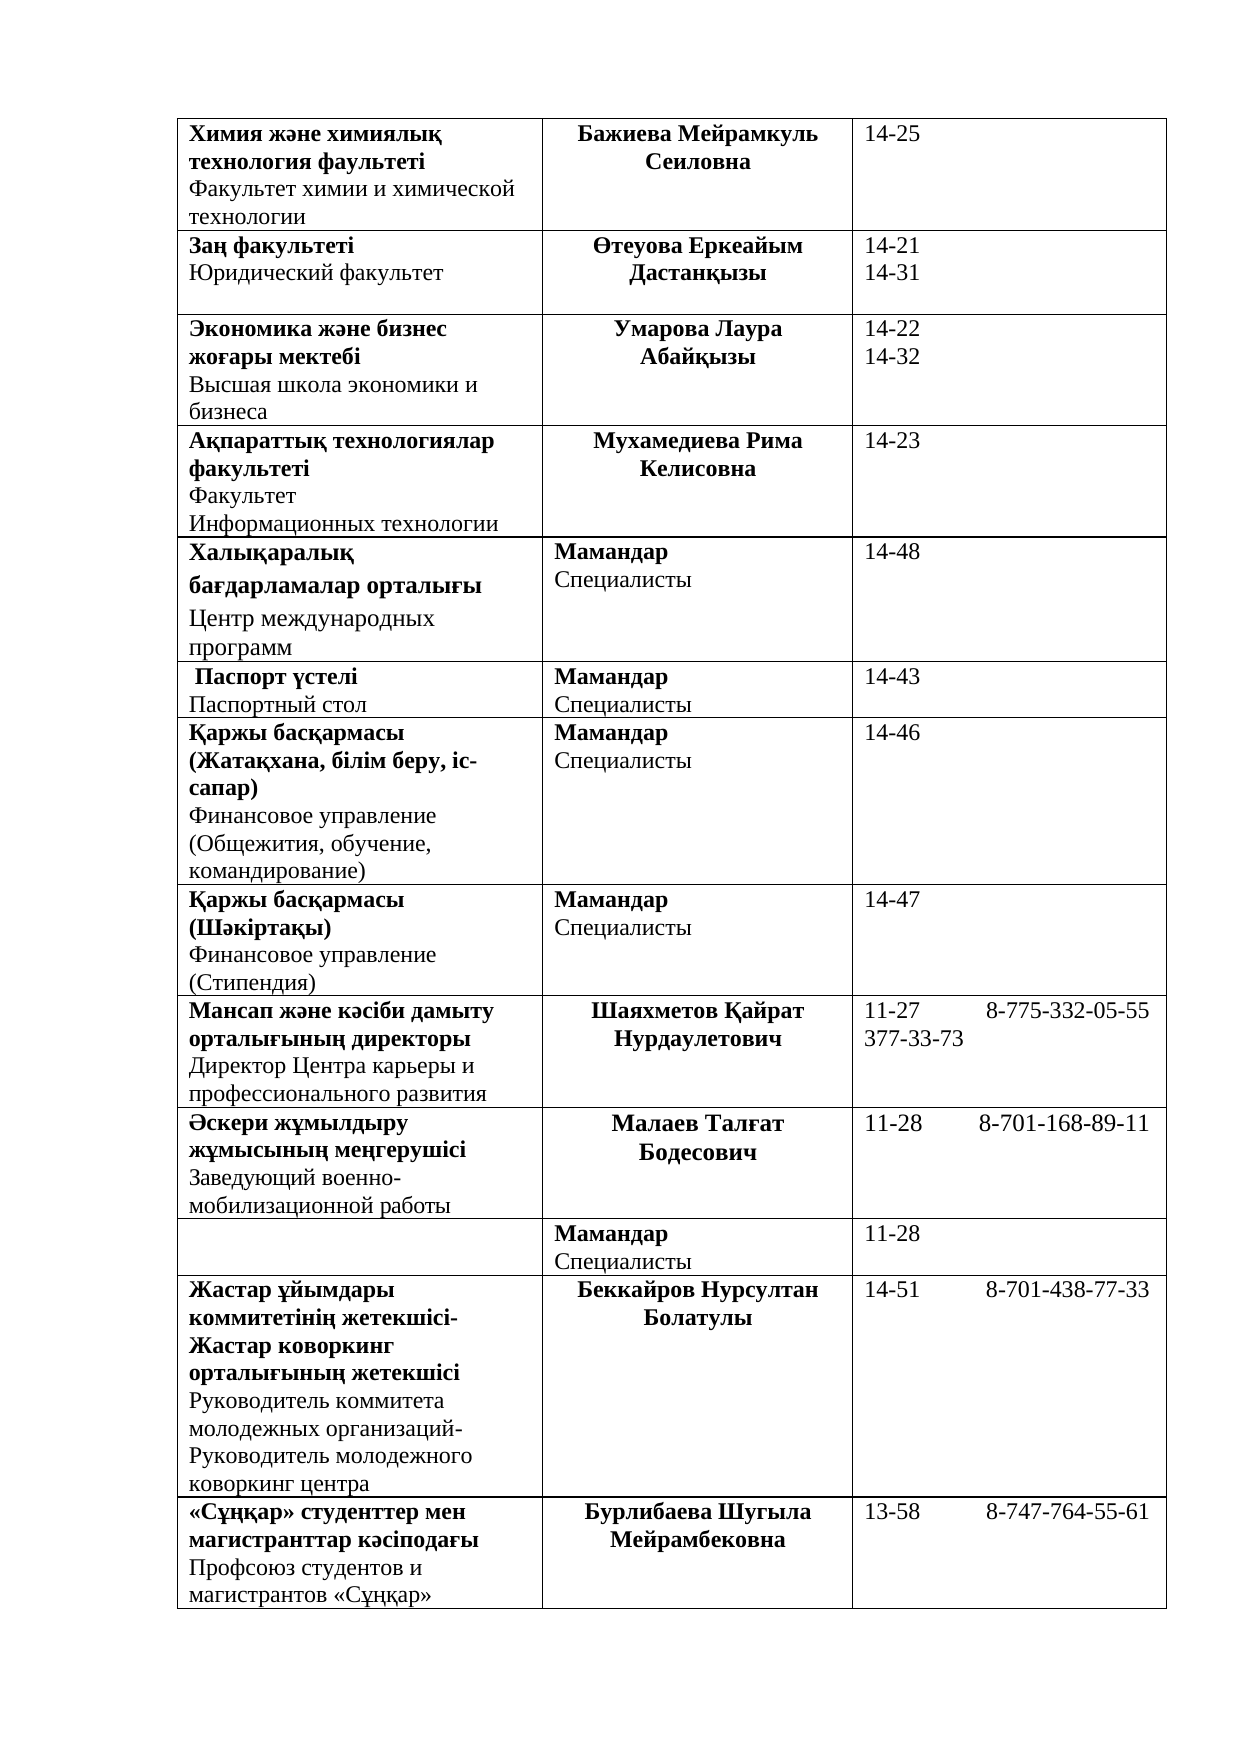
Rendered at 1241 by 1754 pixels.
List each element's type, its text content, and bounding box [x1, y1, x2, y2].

table_cell Өтеуова Еркеайым Дастанқызы [543, 231, 852, 313]
table_cell Паспорт үстелі Паспортный стол [178, 662, 542, 717]
table_cell Экономика және бизнес жоғары мектебі Высшая школа экономики и бизнеса [178, 315, 542, 425]
table_cell Мамандар Специалисты [543, 662, 852, 717]
table_cell Мамандар Специалисты [543, 1219, 852, 1274]
table_cell 11-28 8-701-168-89-11 [853, 1108, 1166, 1218]
table_cell 14-47 [853, 885, 1166, 995]
table_cell Халықаралық бағдарламалар орталығы Центр международных программ [178, 538, 542, 661]
table_cell 14-51 8-701-438-77-33 [853, 1276, 1166, 1496]
table_cell [178, 1219, 542, 1274]
table_cell Мухамедиева Рима Келисовна [543, 426, 852, 536]
table_cell Мамандар Специалисты [543, 718, 852, 884]
table_cell Бажиева Мейрамкуль Сеиловна [543, 119, 852, 229]
table_cell Малаев Талғат Бодесович [543, 1108, 852, 1218]
table_cell Қаржы басқармасы (Шәкіртақы) Финансовое управление (Стипендия) [178, 885, 542, 995]
table_cell 13-58 8-747-764-55-61 [853, 1498, 1166, 1608]
table_cell 14-21 14-31 [853, 231, 1166, 313]
table_cell 11-28 [853, 1219, 1166, 1274]
table_cell Мансап және кәсіби дамыту орталығының директоры Директор Центра карьеры и профессионального развития [178, 996, 542, 1107]
table_cell Ақпараттық технологиялар факультеті Факультет Информационных технологии [178, 426, 542, 536]
table_cell Бурлибаева Шугыла Мейрамбековна [543, 1498, 852, 1608]
table_cell «Сұңқар» студенттер мен магистранттар кәсіподағы Профсоюз студентов и магистрантов «Сұңқар» [178, 1498, 542, 1608]
table_cell Химия және химиялық технология фаультеті Факультет химии и химической технологии [178, 119, 542, 229]
table_cell 14-23 [853, 426, 1166, 536]
table_cell Заң факультеті Юридический факультет [178, 231, 542, 313]
table_cell 14-43 [853, 662, 1166, 717]
table_cell 14-22 14-32 [853, 315, 1166, 425]
table_cell Қаржы басқармасы (Жатақхана, білім беру, іс-сапар) Финансовое управление (Общежития, обучение, командирование) [178, 718, 542, 884]
table_cell 14-46 [853, 718, 1166, 884]
table_cell Умарова Лаура Абайқызы [543, 315, 852, 425]
table_cell Мамандар Специалисты [543, 885, 852, 995]
table_cell 14-25 [853, 119, 1166, 229]
table_cell 11-27 8-775-332-05-55 377-33-73 [853, 996, 1166, 1107]
table_cell Әскери жұмылдыру жұмысының меңгерушісі Заведующий военно-мобилизационной работы [178, 1108, 542, 1218]
table_cell Жастар ұйымдары коммитетінің жетекшісі-Жастар коворкинг орталығының жетекшісі Руководитель коммитета молодежных организаций- Руководитель молодежного коворкинг центра [178, 1276, 542, 1496]
table_cell Мамандар Специалисты [543, 538, 852, 661]
table_cell Беккайров Нурсултан Болатулы [543, 1276, 852, 1496]
table_cell 14-48 [853, 538, 1166, 661]
table_cell Шаяхметов Қайрат Нурдаулетович [543, 996, 852, 1107]
